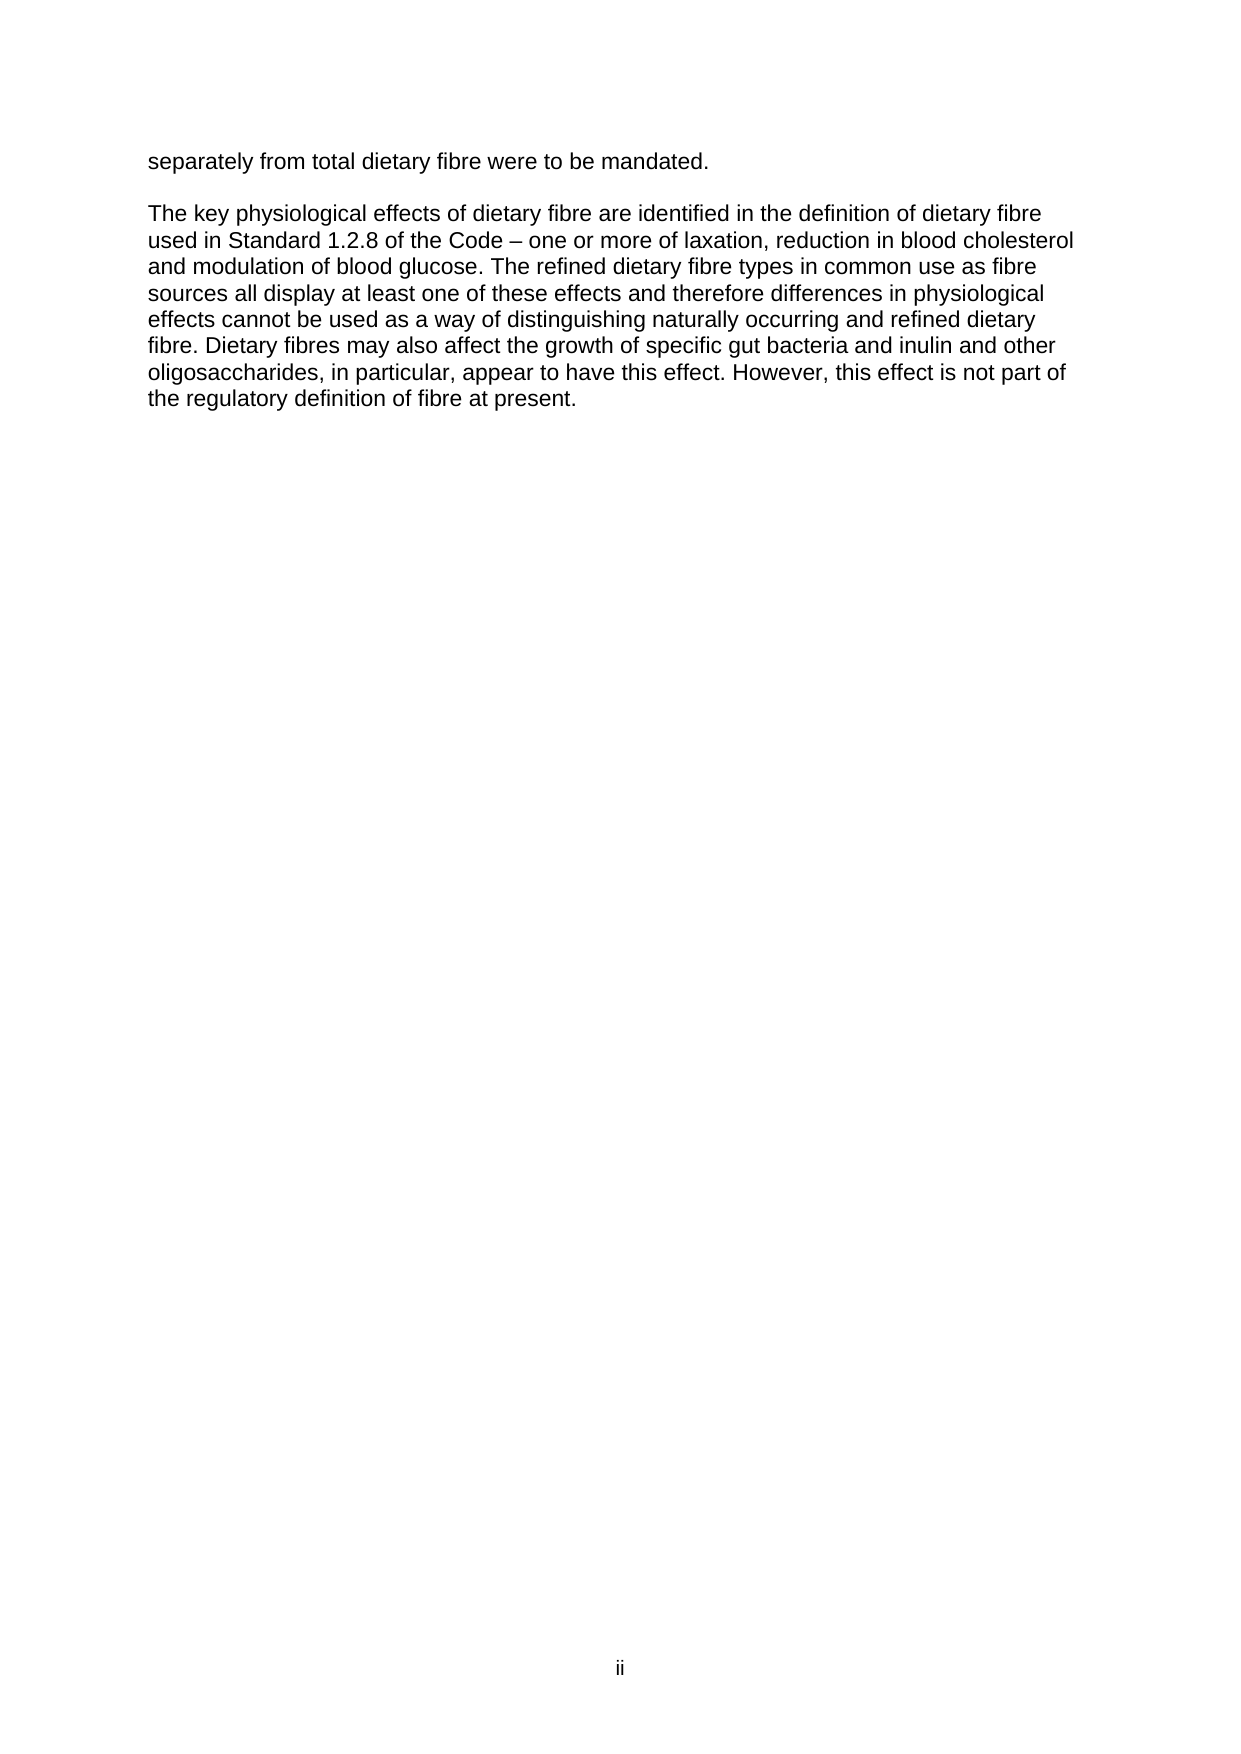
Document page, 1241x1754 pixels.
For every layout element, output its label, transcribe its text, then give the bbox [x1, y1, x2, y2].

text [148, 148, 1092, 174]
text The key physiological effects of dietary fibre are identified in the definition of dietary fibre used in Standard 1.2.8 of the Code – one or more of laxation, reduction in blood cholesterol and modulation of blood glucose. The refined dietary fibre types in common use as fibre sources all display at least one of these effects and therefore differences in physiological effects cannot be used as a way of distinguishing naturally occurring and refined dietary fibre. Dietary fibres may also affect the growth of specific gut bacteria and inulin and other oligosaccharides, in particular, appear to have this effect. However, this effect is not part of the regulatory definition of fibre at present. [148, 200, 1092, 411]
